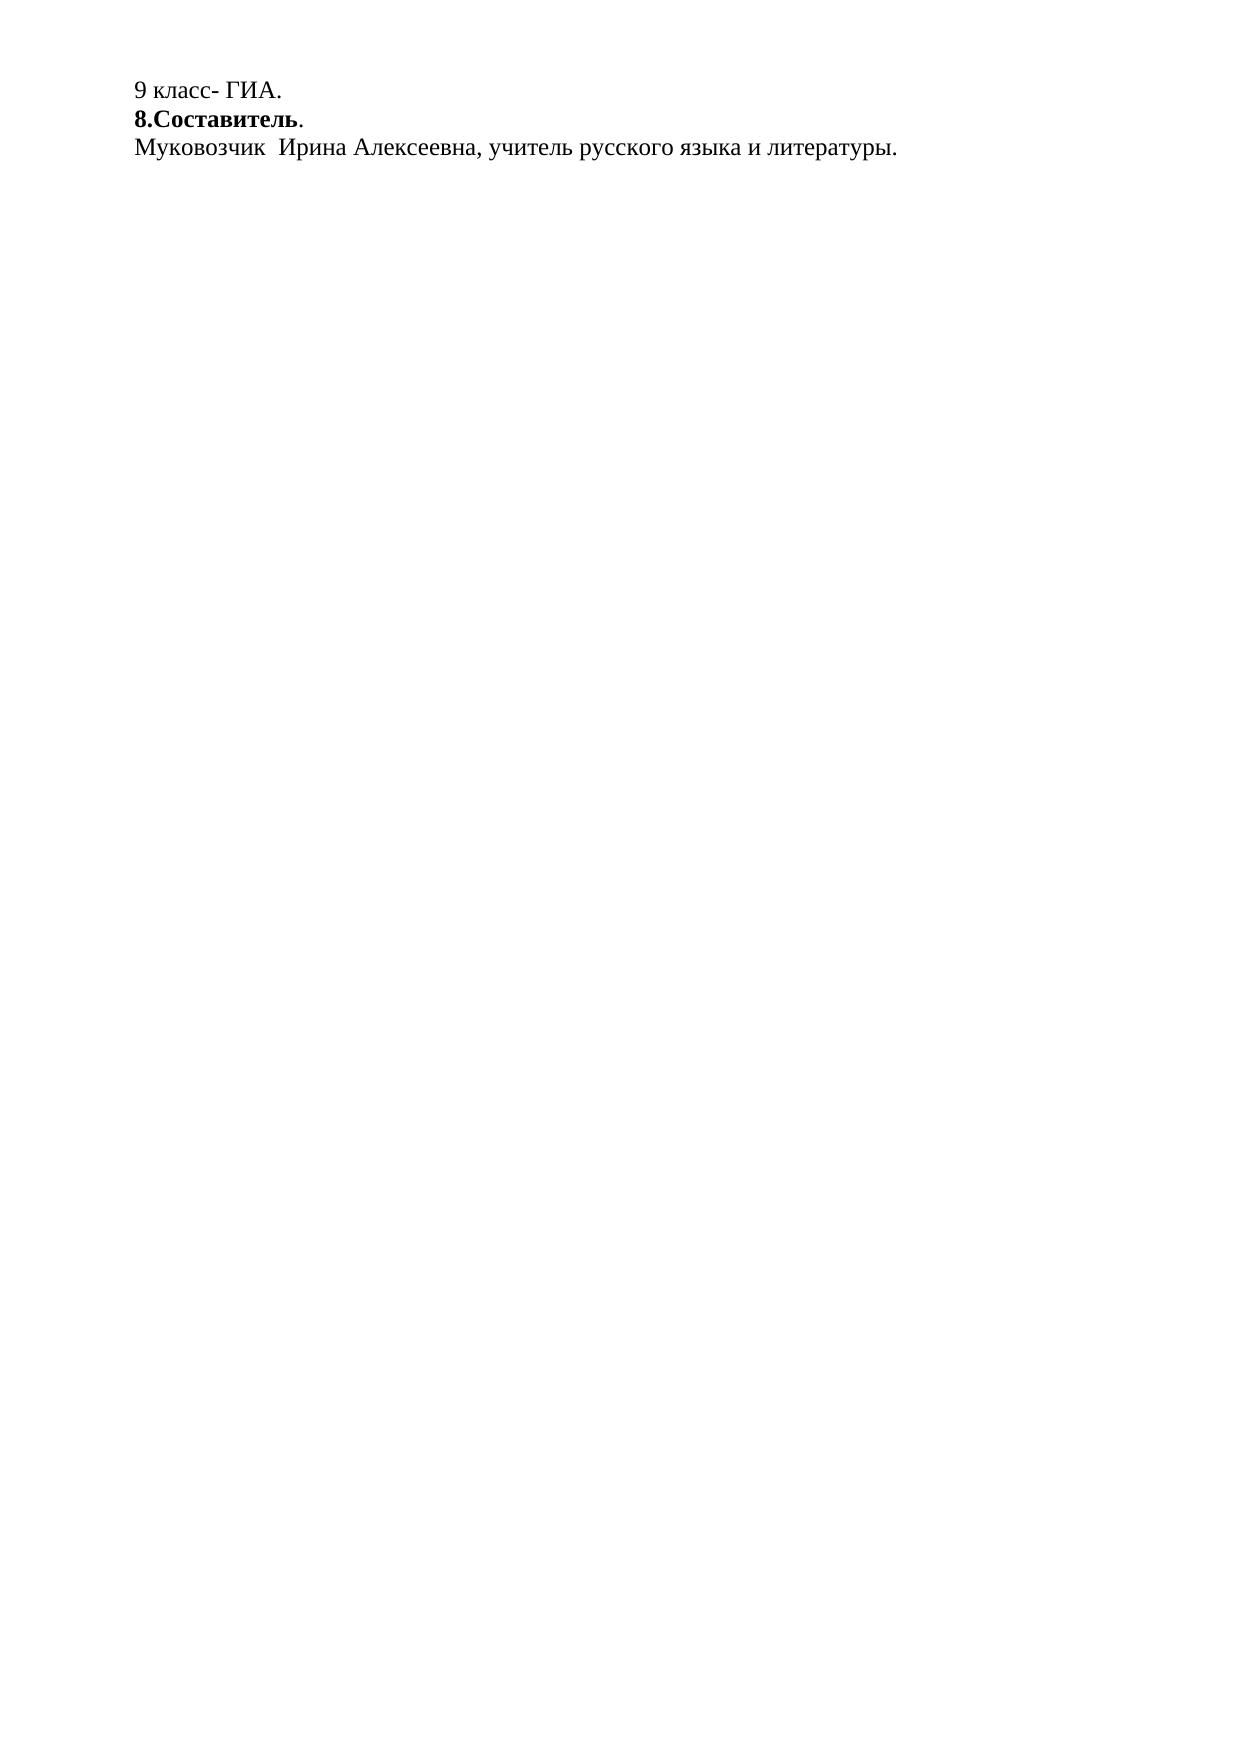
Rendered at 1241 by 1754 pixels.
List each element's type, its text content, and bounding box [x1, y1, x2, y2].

text 8.Составитель. [75, 104, 1165, 132]
text 9 класс- ГИА. [75, 75, 1165, 104]
text Муковозчик Ирина Алексеевна, учитель русского языка и литературы. [75, 132, 1165, 161]
